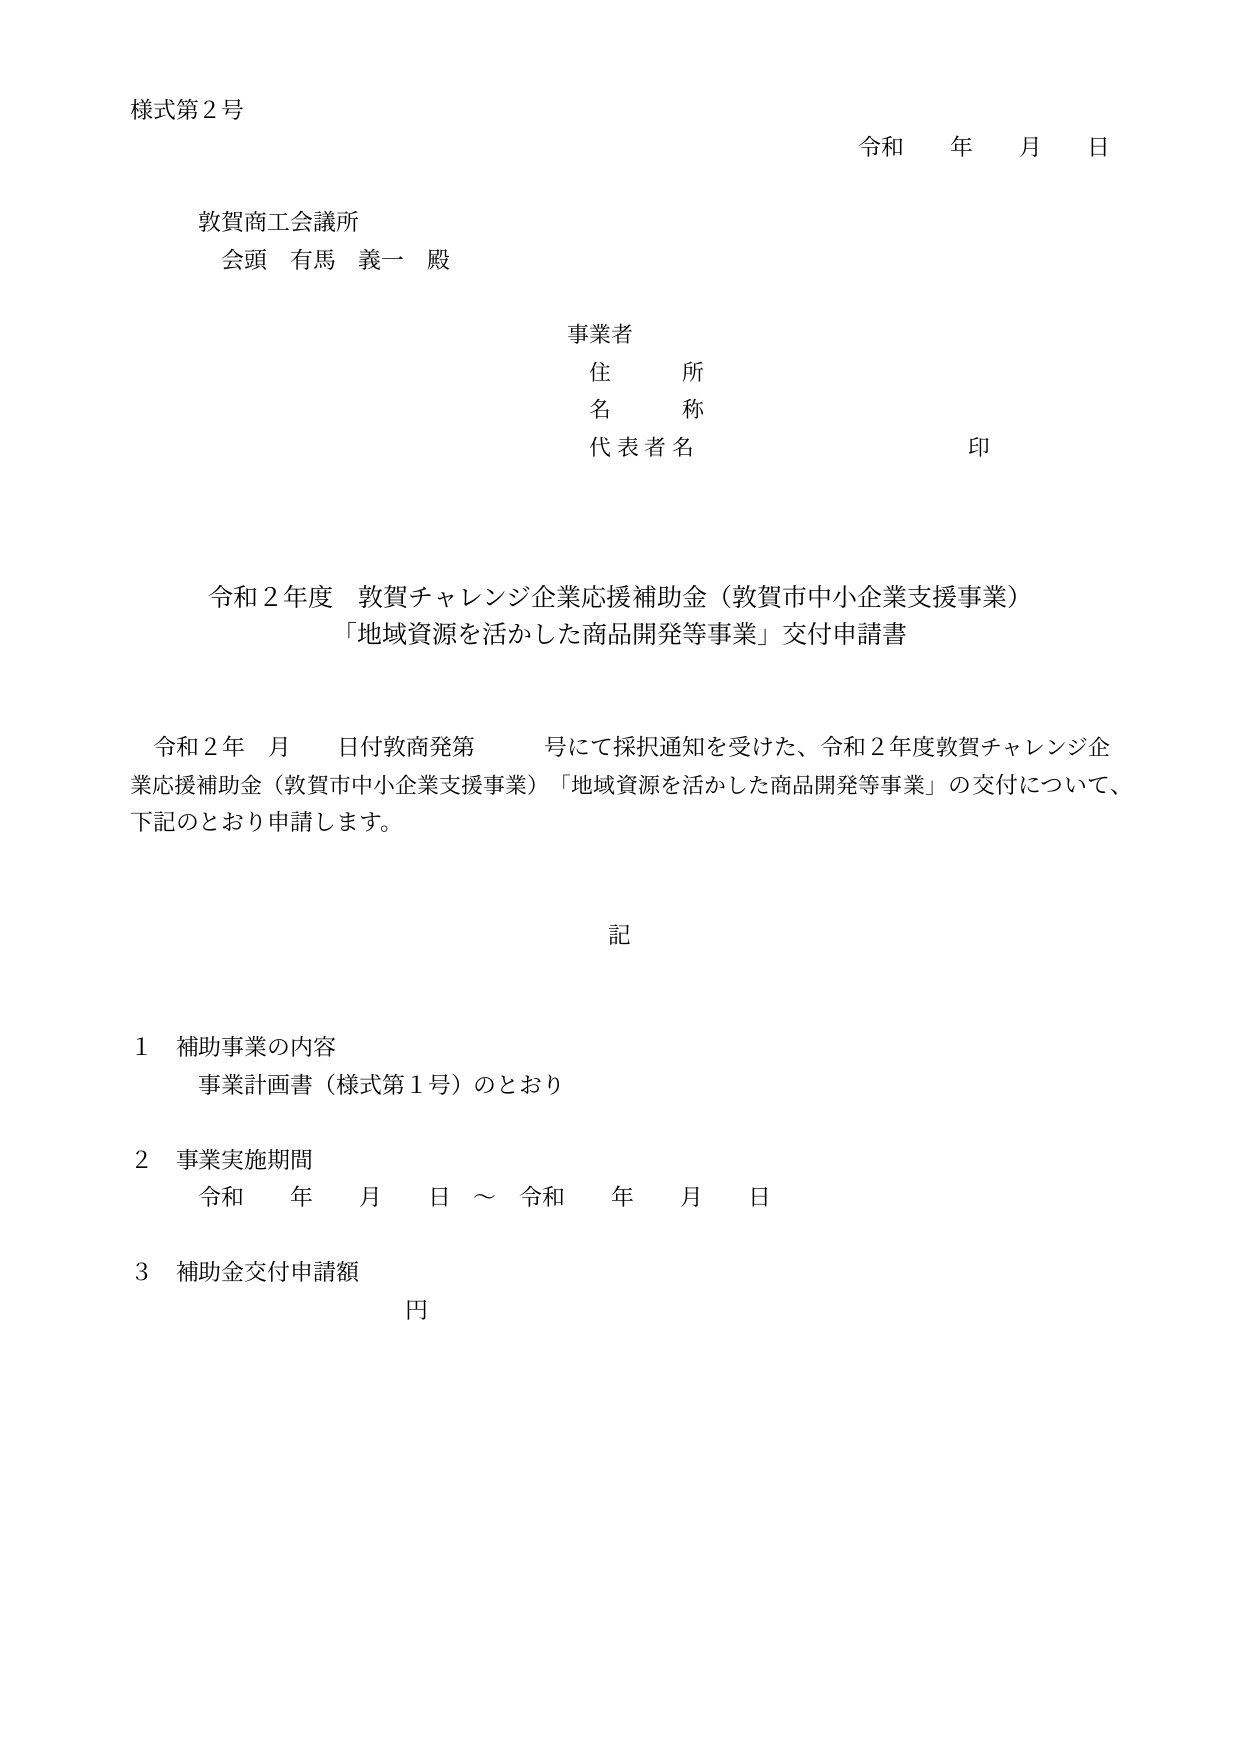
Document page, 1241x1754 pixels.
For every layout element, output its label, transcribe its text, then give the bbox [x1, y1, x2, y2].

text 令和 年 月 日 ～ 令和 年 月 日 [130, 1177, 1110, 1214]
text 敦賀商工会議所 [130, 202, 1111, 239]
text 事業者 [130, 314, 1110, 352]
text ２ 事業実施期間 [130, 1139, 1110, 1177]
text 名 称 [130, 389, 1110, 427]
text 様式第２号 [130, 89, 1110, 127]
text 令和２年度 敦賀チャレンジ企業応援補助金（敦賀市中小企業支援事業） [130, 577, 1111, 614]
text 会頭 有馬 義一 殿 [130, 239, 1111, 277]
text 令和２年 月 日付敦商発第 号にて採択通知を受けた、令和２年度敦賀チャレンジ企業応援補助金（敦賀市中小企業支援事業）「地域資源を活かした商品開発等事業」の交付について、下記のとおり申請します。 [130, 727, 1111, 839]
text 円 [130, 1289, 1110, 1327]
subtitle 記 [130, 914, 1110, 952]
text ３ 補助金交付申請額 [130, 1252, 1110, 1289]
text 代 表 者 名 印 [130, 427, 1110, 464]
text 令和 年 月 日 [130, 127, 1111, 164]
text 事業計画書（様式第１号）のとおり [130, 1064, 1110, 1102]
text 「地域資源を活かした商品開発等事業」交付申請書 [130, 614, 1111, 652]
text 住 所 [130, 352, 1110, 389]
text １ 補助事業の内容 [130, 1027, 1110, 1064]
